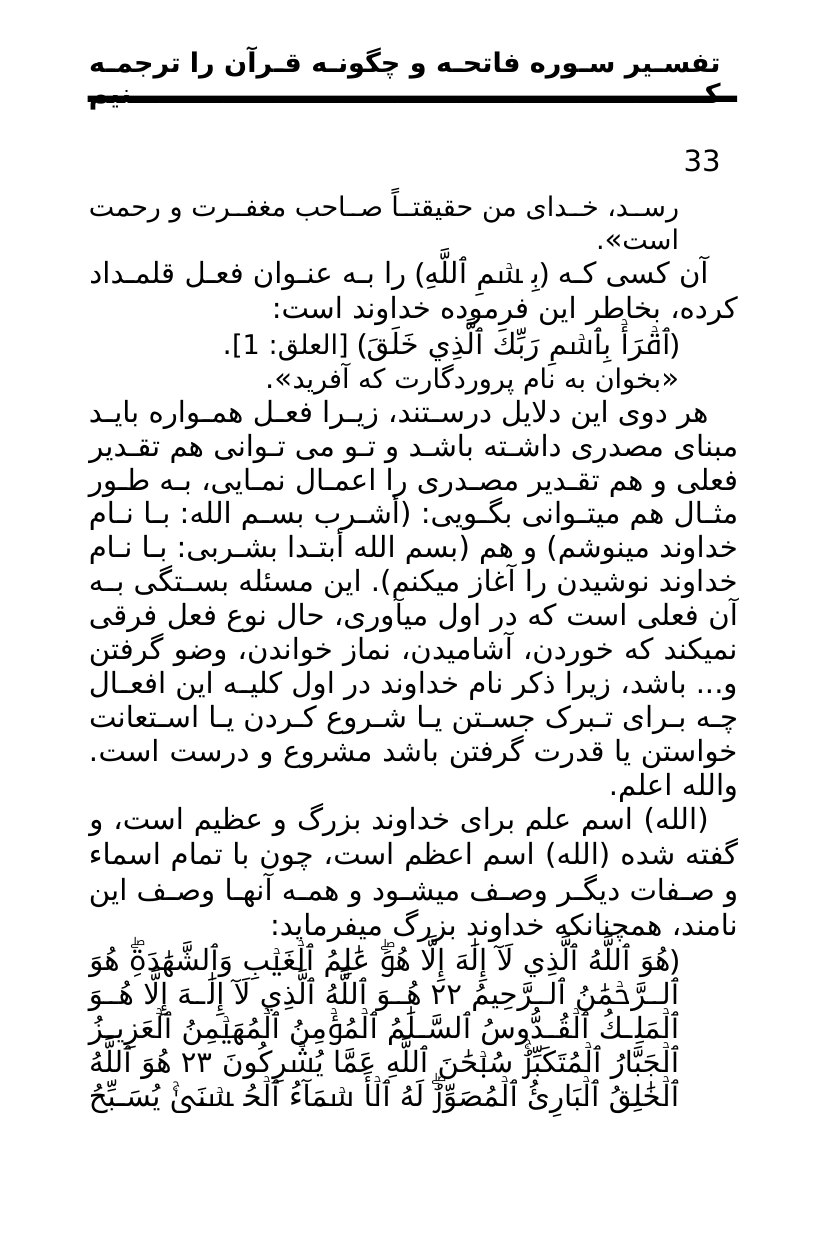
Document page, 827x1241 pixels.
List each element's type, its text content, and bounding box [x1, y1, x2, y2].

text ﴿ٱقۡرَأۡ بِٱسۡمِ رَبِّكَ ٱلَّذِي خَلَقَ﴾ [العلق: 1]. [89, 327, 679, 361]
text آن کسی که ﴿بِسۡمِ ٱللَّهِ﴾ را به عنوان فعل قلمداد کرده، بخاطر این فرموده خداوند است: [89, 256, 738, 326]
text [89, 944, 679, 1113]
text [89, 191, 679, 256]
text (الله) اسم علم برای خداوند بزرگ و عظیم است، و گفته شده (الله) اسم اعظم است، چون با تمام اسماء و صفات دیگر وصف می‏شود و همه آنها وصف این نامند، همچنانکه خداوند بزرگ می‏فرماید: [89, 802, 738, 942]
text هر دوی این دلایل درستند، زیرا فعل همواره باید مبنای مصدری داشته باشد و تو می توانی هم تقدیر فعلی و هم تقدیر مصدری را اعمال نمایی، به طور مثال هم می‏توانی بگویی: (أشرب بسم الله: با نام خداوند می‏نوشم) و هم (بسم الله أبتدا بشربی: با نام خداوند نوشیدن را آغاز می‏کنم). این مسئله بستگی به آن فعلی است که در اول می‏آوری، حال نوع فعل فرقی نمی‏کند که خوردن، آشامیدن، نماز خواندن، وضو گرفتن و... باشد، زیرا ذکر نام خداوند در اول کلیه این افعال چه برای تبرک جستن یا شروع کردن یا استعانت خواستن یا قدرت گرفتن باشد مشروع و درست است. والله اعلم. [89, 395, 738, 802]
text «بخوان به نام پروردگارت که آفرید». [89, 361, 679, 395]
